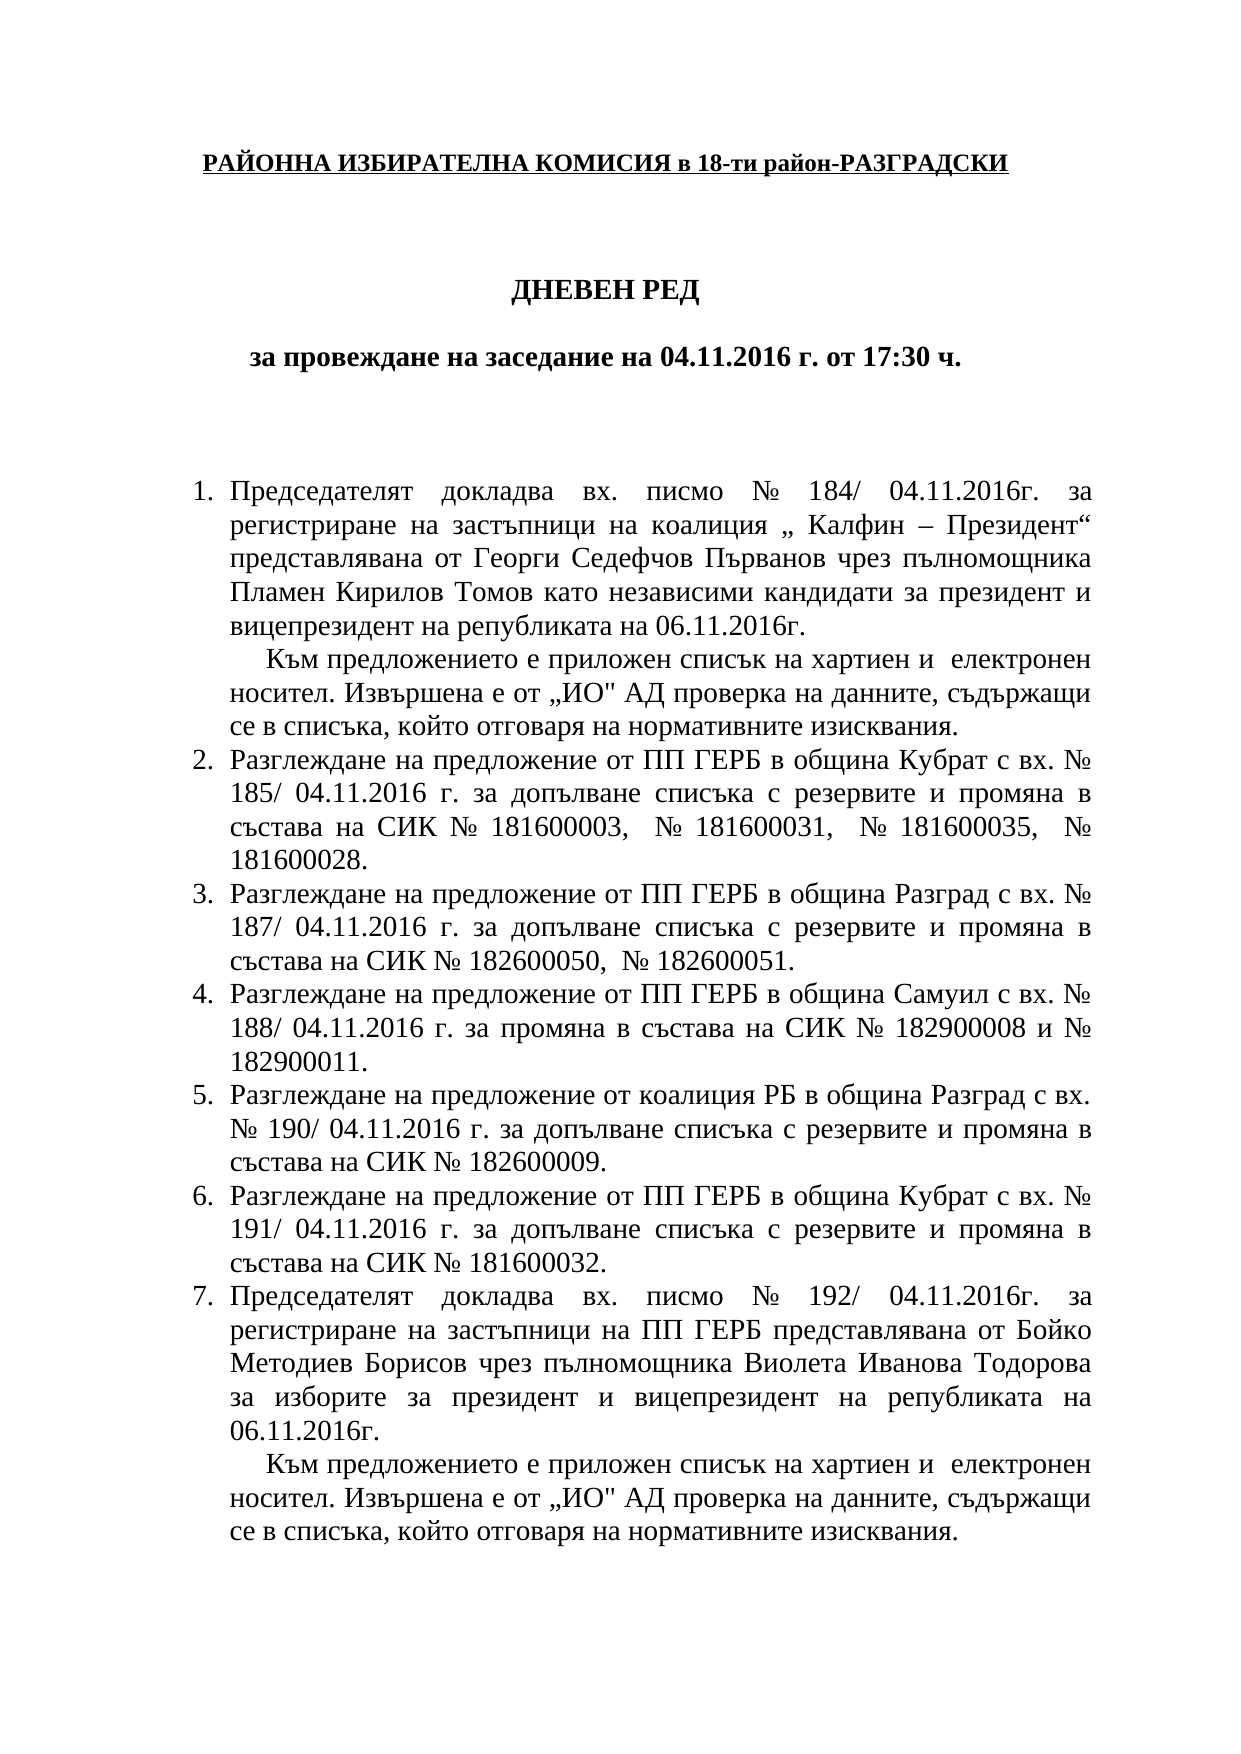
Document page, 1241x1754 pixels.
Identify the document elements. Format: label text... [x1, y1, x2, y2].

text Към предложението е приложен списък на хартиен и електронен носител. Извършена е от „ИО" АД проверка на данните, съдържащи се в списъка, който отговаря на нормативните изисквания. [229, 641, 1093, 742]
text за провеждане на заседание на 04.11.2016 г. от 17:30 ч. [118, 339, 1093, 373]
list Председателят докладва вх. писмо № 184/ 04.11.2016г. за регистриране на застъпници на коалиция „ Калфин – Президент“ представлявана от Георги Седефчов Първанов чрез пълномощника Пламен Кирилов Томов като независими кандидати за президент и вицепрезидент на републиката на 06.11.2016г. [192, 473, 1093, 641]
list Разглеждане на предложение от коалиция РБ в община Разград с вх. № 190/ 04.11.2016 г. за допълване списъка с резервите и промяна в състава на СИК № 182600009. [192, 1077, 1093, 1178]
text ДНЕВЕН РЕД [118, 272, 1093, 306]
list Разглеждане на предложение от ПП ГЕРБ в община Кубрат с вх. № 185/ 04.11.2016 г. за допълване списъка с резервите и промяна в състава на СИК № 181600003, № 181600031, № 181600035, № 181600028. [192, 742, 1093, 876]
list Председателят докладва вх. писмо № 192/ 04.11.2016г. за регистриране на застъпници на ПП ГЕРБ представлявана от Бойко Методиев Борисов чрез пълномощника Виолета Иванова Тодорова за изборите за президент и вицепрезидент на републиката на 06.11.2016г. [192, 1278, 1093, 1446]
list Разглеждане на предложение от ПП ГЕРБ в община Кубрат с вх. № 191/ 04.11.2016 г. за допълване списъка с резервите и промяна в състава на СИК № 181600032. [192, 1178, 1093, 1278]
list Разглеждане на предложение от ПП ГЕРБ в община Разград с вх. № 187/ 04.11.2016 г. за допълване списъка с резервите и промяна в състава на СИК № 182600050, № 182600051. [192, 876, 1093, 977]
list Разглеждане на предложение от ПП ГЕРБ в община Самуил с вх. № 188/ 04.11.2016 г. за промяна в състава на СИК № 182900008 и № 182900011. [192, 977, 1093, 1077]
text РАЙОННА ИЗБИРАТЕЛНА КОМИСИЯ в 18-ти район-РАЗГРАДСКИ [118, 148, 1093, 176]
text Към предложението е приложен списък на хартиен и електронен носител. Извършена е от „ИО" АД проверка на данните, съдържащи се в списъка, който отговаря на нормативните изисквания. [229, 1446, 1093, 1547]
